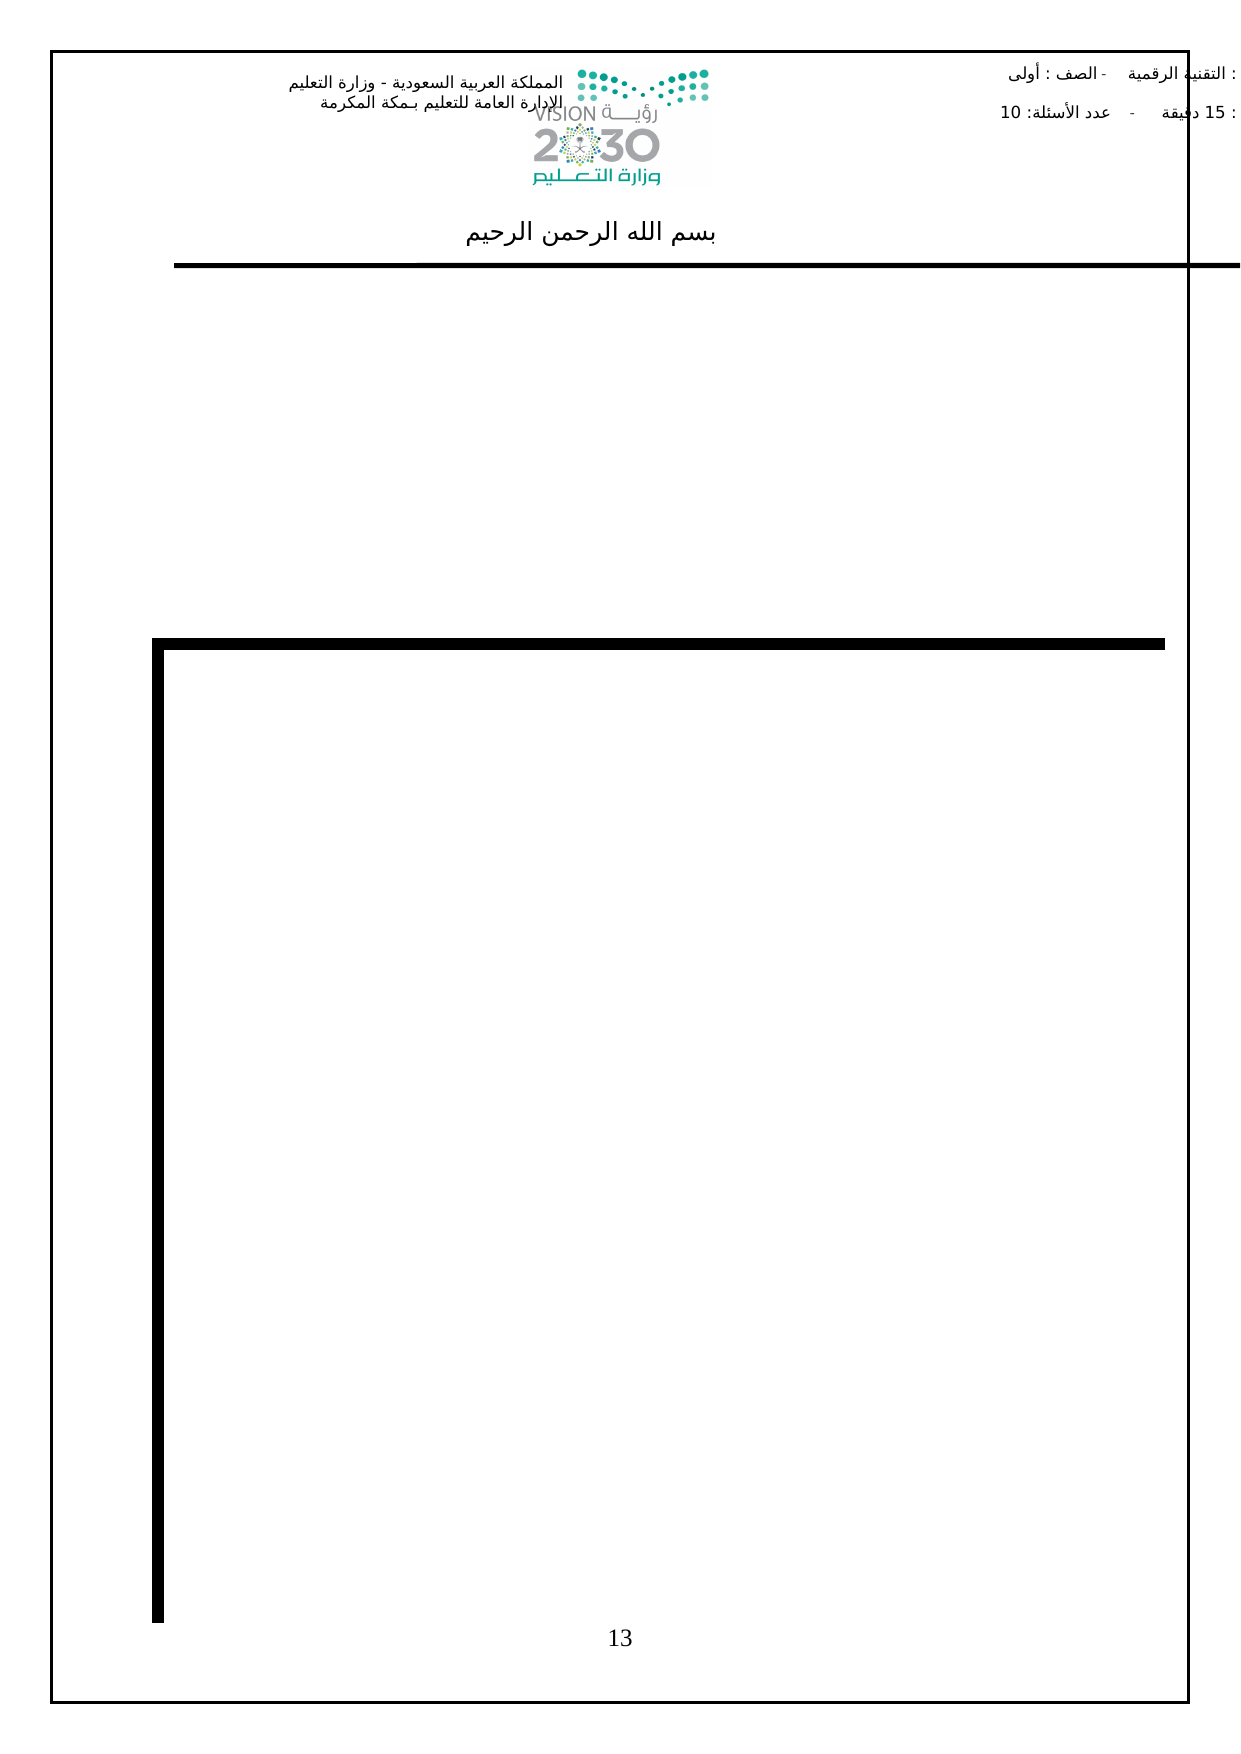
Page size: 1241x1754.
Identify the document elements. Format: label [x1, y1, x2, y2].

picture [527, 67, 713, 187]
